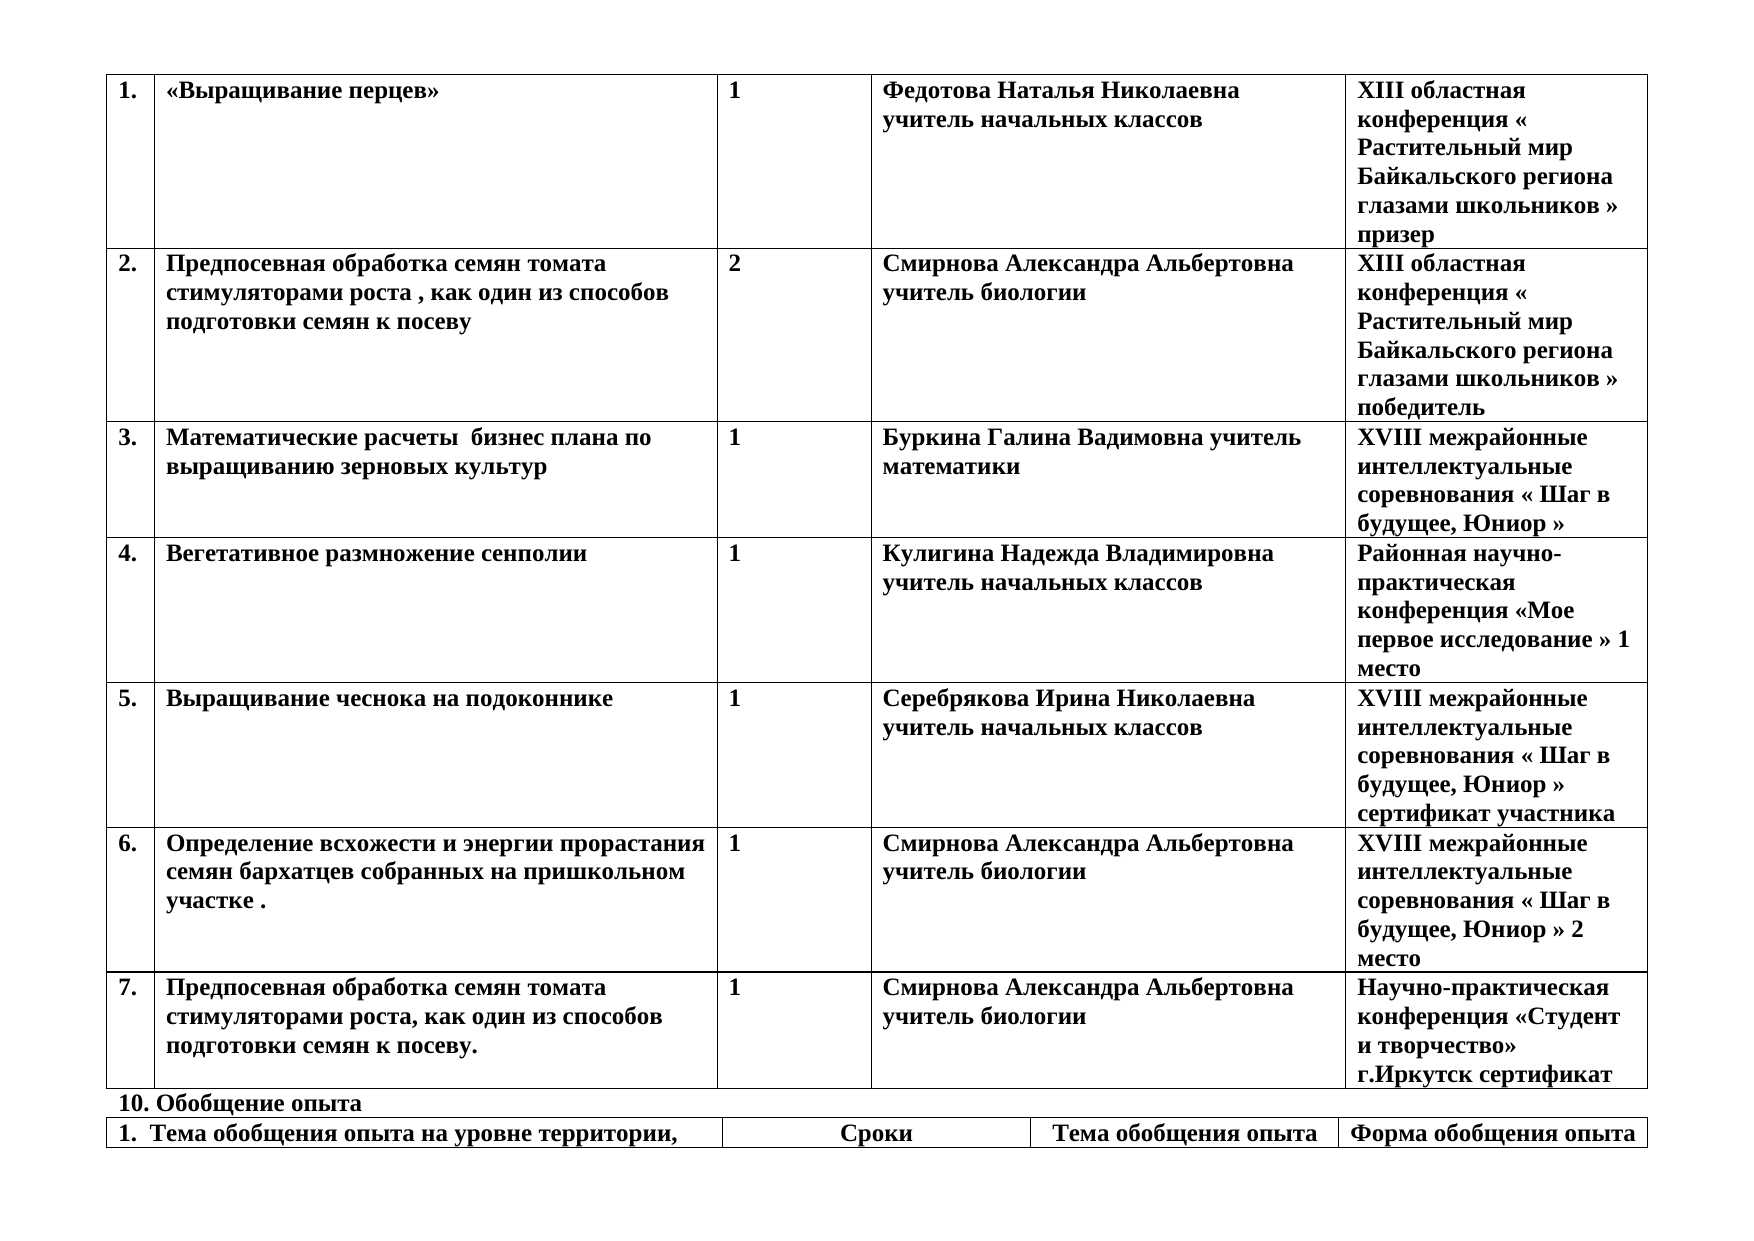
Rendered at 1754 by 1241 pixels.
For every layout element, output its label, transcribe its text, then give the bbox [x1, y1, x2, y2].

table_cell Научно-практическая конференция «Студент и творчество» г.Иркутск сертификат [1346, 973, 1647, 1087]
table_cell 1 [718, 828, 871, 971]
table_cell Буркина Галина Вадимовна учитель математики [872, 422, 1345, 537]
table_cell 1 [718, 683, 871, 827]
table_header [1339, 1118, 1647, 1147]
text 10. Обобщение опыта [118, 1089, 1636, 1117]
table_cell [107, 249, 154, 421]
table_cell [107, 422, 154, 537]
table_cell Кулигина Надежда Владимировна учитель начальных классов [872, 538, 1345, 682]
table_cell Смирнова Александра Альбертовна учитель биологии [872, 249, 1345, 421]
table_cell 1 [718, 75, 871, 247]
table_cell Серебрякова Ирина Николаевна учитель начальных классов [872, 683, 1345, 827]
table_cell XVIII межрайонные интеллектуальные соревнования « Шаг в будущее, Юниор » [1346, 422, 1647, 537]
table_cell [107, 828, 154, 971]
table_cell XIII областная конференция « Растительный мир Байкальского региона глазами школьников » победитель [1346, 249, 1647, 421]
table_cell XVIII межрайонные интеллектуальные соревнования « Шаг в будущее, Юниор » 2 место [1346, 828, 1647, 971]
table_cell Смирнова Александра Альбертовна учитель биологии [872, 973, 1345, 1087]
table_cell [107, 538, 154, 682]
table_cell [107, 973, 154, 1087]
table_cell Федотова Наталья Николаевна учитель начальных классов [872, 75, 1345, 247]
table_cell «Выращивание перцев» [155, 75, 717, 247]
table_cell Вегетативное размножение сенполии [155, 538, 717, 682]
table_cell [107, 75, 154, 247]
table_header Сроки [723, 1118, 1030, 1147]
table_cell XVIII межрайонные интеллектуальные соревнования « Шаг в будущее, Юниор » сертификат участника [1346, 683, 1647, 827]
table_cell Районная научно- практическая конференция «Мое первое исследование » 1 место [1346, 538, 1647, 682]
table_cell Математические расчеты бизнес плана по выращиванию зерновых культур [155, 422, 717, 537]
table_cell Определение всхожести и энергии прорастания семян бархатцев собранных на пришкольном участке . [155, 828, 717, 971]
table_cell Смирнова Александра Альбертовна учитель биологии [872, 828, 1345, 971]
table_cell 2 [718, 249, 871, 421]
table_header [107, 1118, 722, 1147]
table_cell Предпосевная обработка семян томата стимуляторами роста , как один из способов подготовки семян к посеву [155, 249, 717, 421]
table_cell 1 [718, 422, 871, 537]
table_cell [107, 683, 154, 827]
table_cell Предпосевная обработка семян томата стимуляторами роста, как один из способов подготовки семян к посеву. [155, 973, 717, 1087]
table_cell Выращивание чеснока на подоконнике [155, 683, 717, 827]
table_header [1031, 1118, 1338, 1147]
table_cell XIII областная конференция « Растительный мир Байкальского региона глазами школьников » призер [1346, 75, 1647, 247]
table_cell 1 [718, 538, 871, 682]
table_cell 1 [718, 973, 871, 1087]
